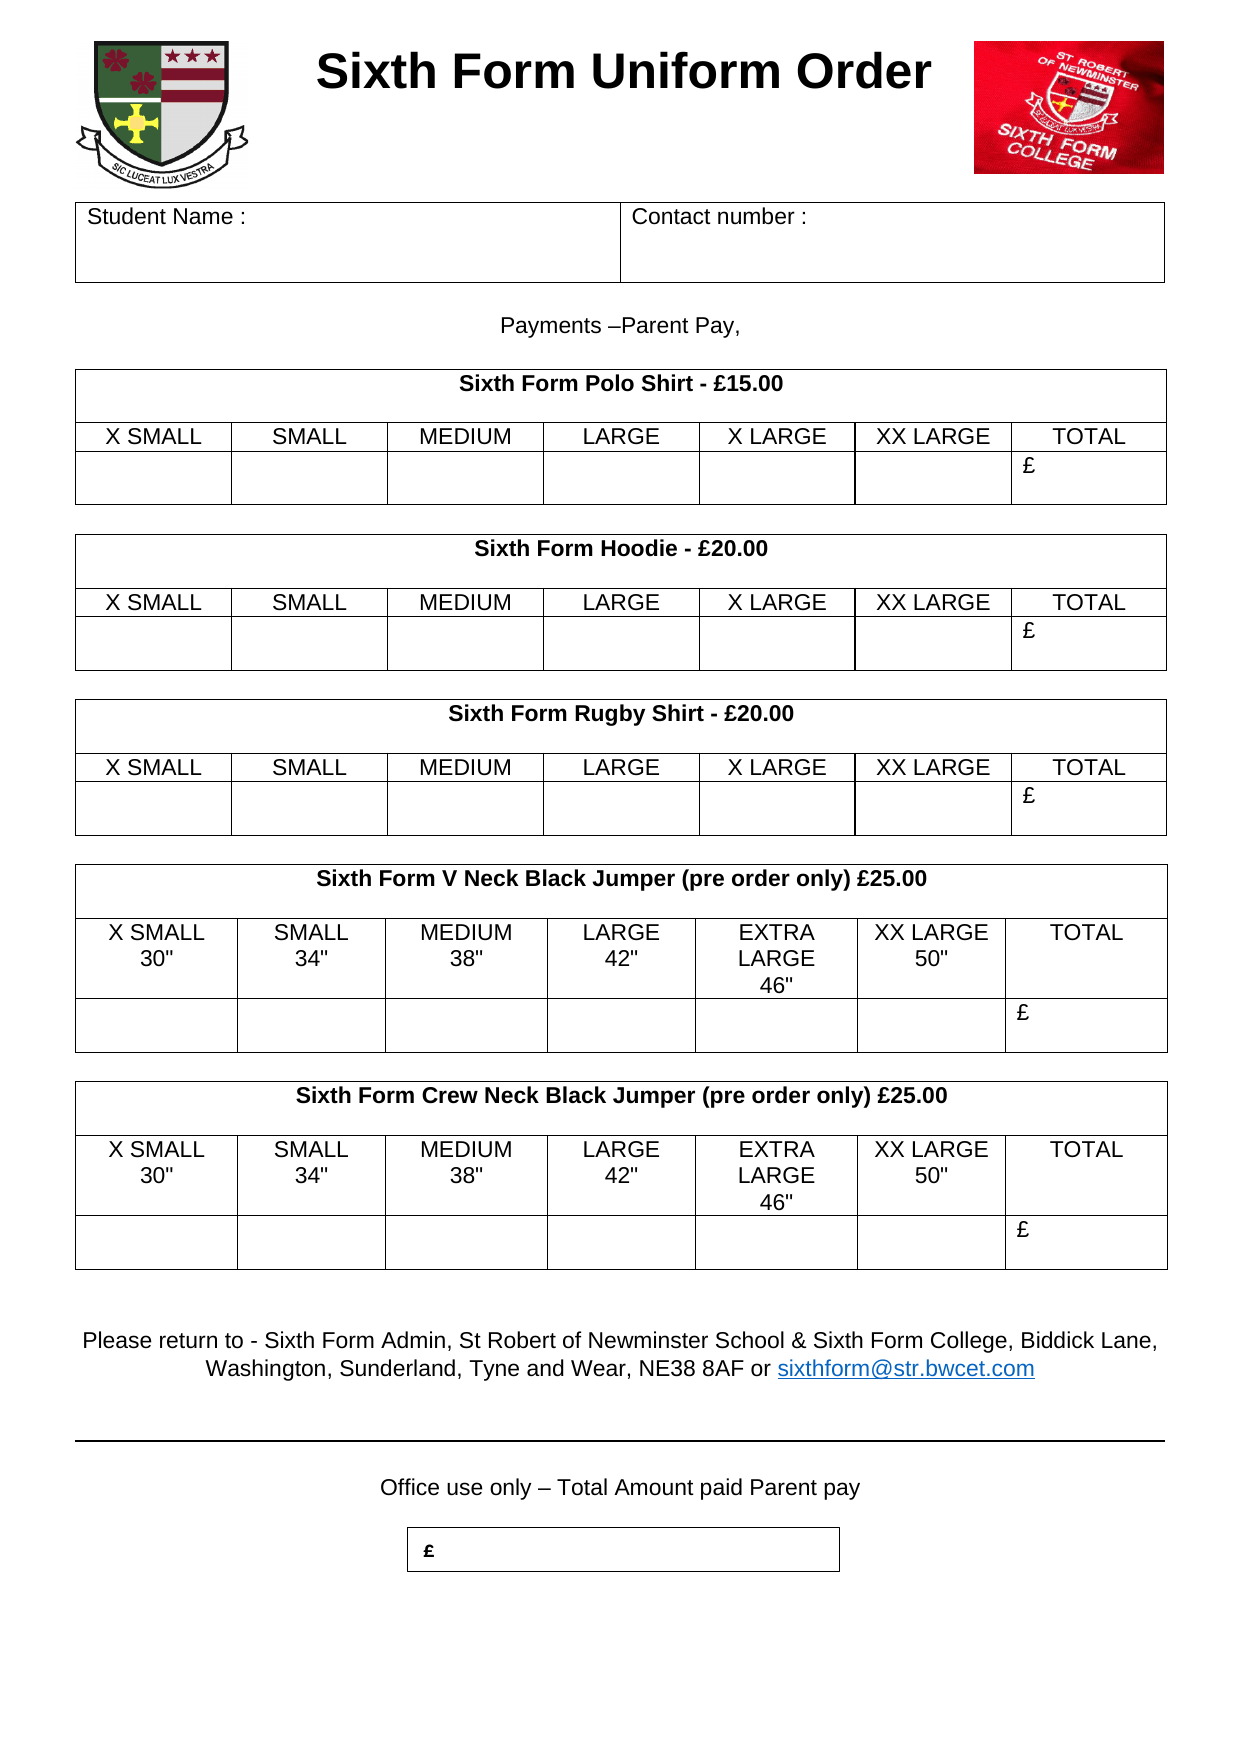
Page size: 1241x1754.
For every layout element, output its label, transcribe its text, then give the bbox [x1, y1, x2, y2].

table_cell [386, 1216, 547, 1269]
table_cell [238, 999, 385, 1052]
table_cell MEDIUM [388, 423, 543, 451]
table_cell MEDIUM [388, 589, 543, 616]
table_header Sixth Form V Neck Black Jumper (pre order only) £25.00 [76, 865, 1167, 918]
table_cell [696, 1216, 857, 1269]
table_cell [386, 999, 547, 1052]
table_cell XX LARGE [856, 589, 1011, 616]
table_cell SMALL [232, 754, 387, 781]
table_header Contact number : [621, 203, 1164, 282]
table_cell [76, 617, 231, 669]
table_cell X LARGE [700, 754, 854, 781]
table_cell EXTRA LARGE 46" [696, 919, 857, 998]
text Payments –Parent Pay, [75, 312, 1165, 338]
table_cell £ [1006, 1216, 1167, 1269]
table_header Student Name : [76, 203, 620, 282]
table_cell [856, 452, 1011, 504]
table_cell [856, 617, 1011, 669]
table_cell XX LARGE [856, 754, 1011, 781]
text Sixth Form Uniform Order [249, 41, 973, 99]
table_cell [856, 782, 1011, 835]
table_cell MEDIUM 38" [386, 919, 547, 998]
table_cell X SMALL 30" [76, 919, 237, 998]
table_cell MEDIUM 38" [386, 1136, 547, 1215]
table_cell SMALL [232, 589, 387, 616]
picture [973, 41, 1166, 175]
table_cell [388, 617, 543, 669]
text Washington, Sunderland, Tyne and Wear, NE38 8AF or sixthform@str.bwcet.com [75, 1355, 1165, 1382]
table_cell XX LARGE 50" [858, 919, 1005, 998]
picture [75, 41, 249, 189]
table_cell TOTAL [1012, 589, 1166, 616]
table_cell [76, 452, 231, 504]
table_cell EXTRA LARGE 46" [696, 1136, 857, 1215]
table_cell [232, 617, 387, 669]
table_cell £ [1006, 999, 1167, 1052]
table_cell [544, 782, 699, 835]
table_cell TOTAL [1012, 423, 1166, 451]
table_cell X SMALL [76, 754, 231, 781]
table_cell LARGE [544, 754, 699, 781]
table_cell SMALL 34" [238, 919, 385, 998]
table_cell [238, 1216, 385, 1269]
table_cell TOTAL [1006, 919, 1167, 998]
table_cell [232, 452, 387, 504]
table_cell [76, 782, 231, 835]
table_cell XX LARGE [856, 423, 1011, 451]
table_cell LARGE 42" [548, 1136, 695, 1215]
table_cell £ [1012, 452, 1166, 504]
table_cell £ [1012, 617, 1166, 669]
table_cell [232, 782, 387, 835]
table_cell LARGE 42" [548, 919, 695, 998]
table_cell [700, 452, 854, 504]
table_cell X LARGE [700, 423, 854, 451]
table_cell X SMALL 30" [76, 1136, 237, 1215]
table_cell [76, 999, 237, 1052]
table_cell [388, 452, 543, 504]
table_cell LARGE [544, 423, 699, 451]
table_cell X SMALL [76, 423, 231, 451]
table_cell [858, 1216, 1005, 1269]
table_header Sixth Form Hoodie - £20.00 [76, 535, 1166, 587]
table_cell [858, 999, 1005, 1052]
table_cell £ [1012, 782, 1166, 835]
table_cell [700, 782, 854, 835]
table_cell SMALL 34" [238, 1136, 385, 1215]
table_header Sixth Form Polo Shirt - £15.00 [76, 370, 1166, 422]
table_cell [548, 1216, 695, 1269]
table_cell [696, 999, 857, 1052]
table_cell SMALL [232, 423, 387, 451]
text Please return to - Sixth Form Admin, St Robert of Newminster School & Sixth Form College, Biddick Lane, [75, 1327, 1165, 1353]
table_cell MEDIUM [388, 754, 543, 781]
table_header Sixth Form Rugby Shirt - £20.00 [76, 700, 1166, 753]
table_cell X LARGE [700, 589, 854, 616]
table_header Sixth Form Crew Neck Black Jumper (pre order only) £25.00 [76, 1082, 1167, 1135]
table_cell LARGE [544, 589, 699, 616]
table_cell [388, 782, 543, 835]
table_cell [76, 1216, 237, 1269]
table_cell [544, 617, 699, 669]
table_cell TOTAL [1006, 1136, 1167, 1215]
table_cell [544, 452, 699, 504]
table_cell [548, 999, 695, 1052]
text Office use only – Total Amount paid Parent pay [75, 1474, 1165, 1501]
table_cell X SMALL [76, 589, 231, 616]
table_cell TOTAL [1012, 754, 1166, 781]
table_cell XX LARGE 50" [858, 1136, 1005, 1215]
table_cell [700, 617, 854, 669]
